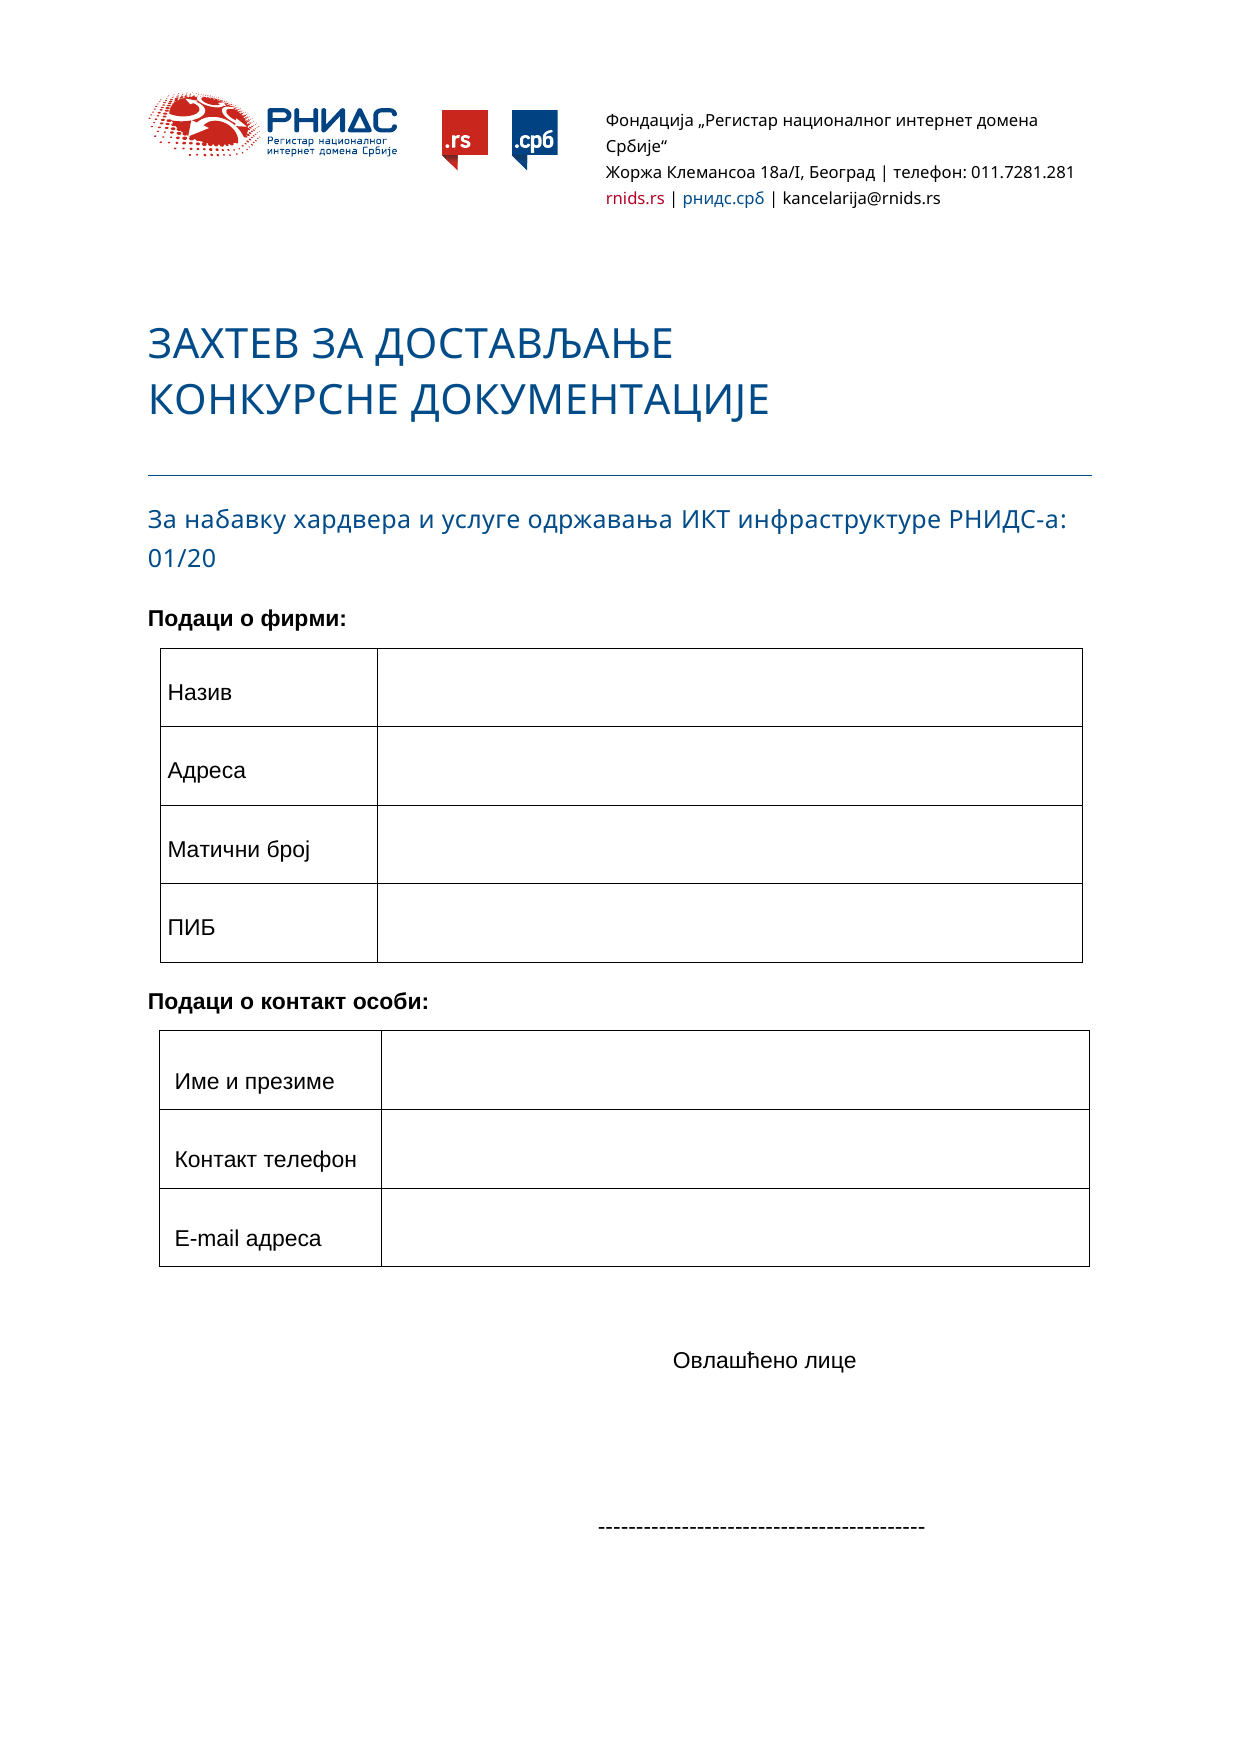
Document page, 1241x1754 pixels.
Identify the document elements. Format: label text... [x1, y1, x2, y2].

text Овлашћено лице [148, 1347, 1092, 1374]
table_cell Контакт телефон [160, 1110, 381, 1187]
title КОНКУРСНЕ ДОКУМЕНТАЦИЈЕ [148, 370, 1092, 475]
table_header Назив [161, 649, 377, 726]
title ЗАХТЕВ ЗА ДОСТАВЉАЊЕ [148, 313, 1092, 370]
table_cell Матични број [161, 806, 377, 883]
subtitle За набавку хардвера и услуге одржавања ИКТ инфраструктуре РНИДС-а: 01/20 [148, 501, 1092, 575]
table_header [382, 1031, 1089, 1109]
table_cell [382, 1189, 1089, 1266]
table_header [378, 649, 1082, 726]
table_cell Адреса [161, 727, 377, 804]
table_cell [382, 1110, 1089, 1187]
table_cell Е-mail адреса [160, 1189, 381, 1266]
text ------------------------------------------- [148, 1513, 1092, 1539]
text Подаци о фирми: [148, 605, 1092, 631]
table_header Име и презиме [160, 1031, 381, 1109]
text Подаци о контакт особи: [148, 988, 1092, 1014]
table_cell [378, 727, 1082, 804]
table_cell [378, 884, 1082, 962]
table_cell ПИБ [161, 884, 377, 962]
table_cell [378, 806, 1082, 883]
